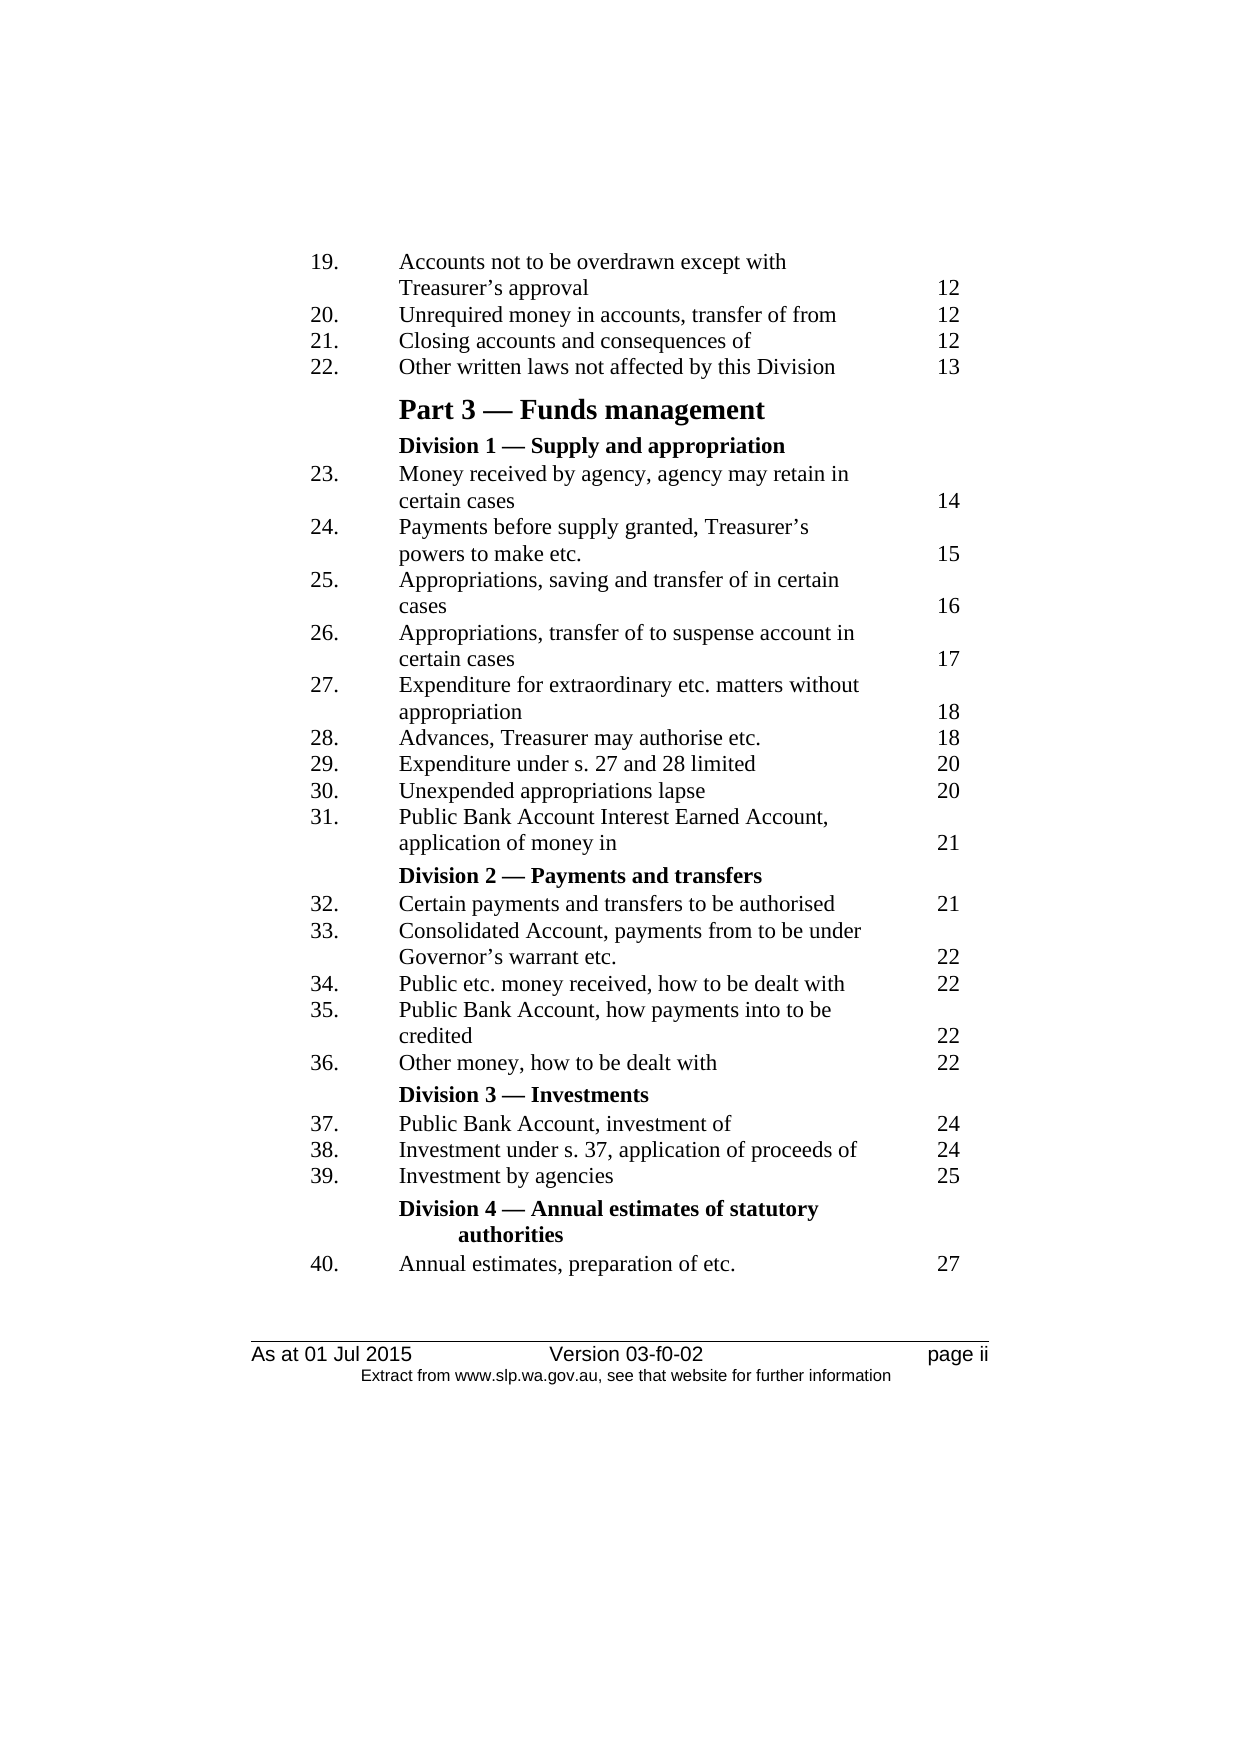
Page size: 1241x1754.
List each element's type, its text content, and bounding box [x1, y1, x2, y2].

text 31. Public Bank Account Interest Earned Account, application of money in 21 [310, 803, 871, 856]
text 20. Unrequired money in accounts, transfer of from 12 [310, 301, 871, 327]
text 29. Expenditure under s. 27 and 28 limited 20 [310, 750, 871, 777]
text 32. Certain payments and transfers to be authorised 21 [310, 891, 871, 917]
text 34. Public etc. money received, how to be dealt with 22 [310, 969, 871, 996]
text 35. Public Bank Account, how payments into to be credited 22 [310, 996, 871, 1049]
text 26. Appropriations, transfer of to suspense account in certain cases 17 [310, 619, 871, 671]
text 22. Other written laws not affected by this Division 13 [310, 353, 871, 380]
text 30. Unexpended appropriations lapse 20 [310, 777, 871, 803]
text 21. Closing accounts and consequences of 12 [310, 327, 871, 353]
text Division 4 — Annual estimates of statutory authorities [399, 1195, 871, 1248]
text Division 2 — Payments and transfers [399, 862, 871, 888]
text 39. Investment by agencies 25 [310, 1162, 871, 1189]
text 40. Annual estimates, preparation of etc. 27 [310, 1250, 871, 1276]
text 36. Other money, how to be dealt with 22 [310, 1049, 871, 1075]
text 37. Public Bank Account, investment of 24 [310, 1110, 871, 1136]
text 23. Money received by agency, agency may retain in certain cases 14 [310, 461, 871, 513]
text 27. Expenditure for extraordinary etc. matters without appropriation 18 [310, 671, 871, 724]
text 28. Advances, Treasurer may authorise etc. 18 [310, 724, 871, 750]
text 19. Accounts not to be overdrawn except with Treasurer’s approval 12 [310, 248, 871, 301]
text 25. Appropriations, saving and transfer of in certain cases 16 [310, 566, 871, 619]
text Division 3 — Investments [399, 1081, 871, 1108]
text 33. Consolidated Account, payments from to be under Governor’s warrant etc. 22 [310, 917, 871, 969]
text Division 1 — Supply and appropriation [399, 432, 871, 458]
text 24. Payments before supply granted, Treasurer’s powers to make etc. 15 [310, 513, 871, 566]
text Part 3 — Funds management [399, 392, 871, 426]
text 38. Investment under s. 37, application of proceeds of 24 [310, 1136, 871, 1162]
